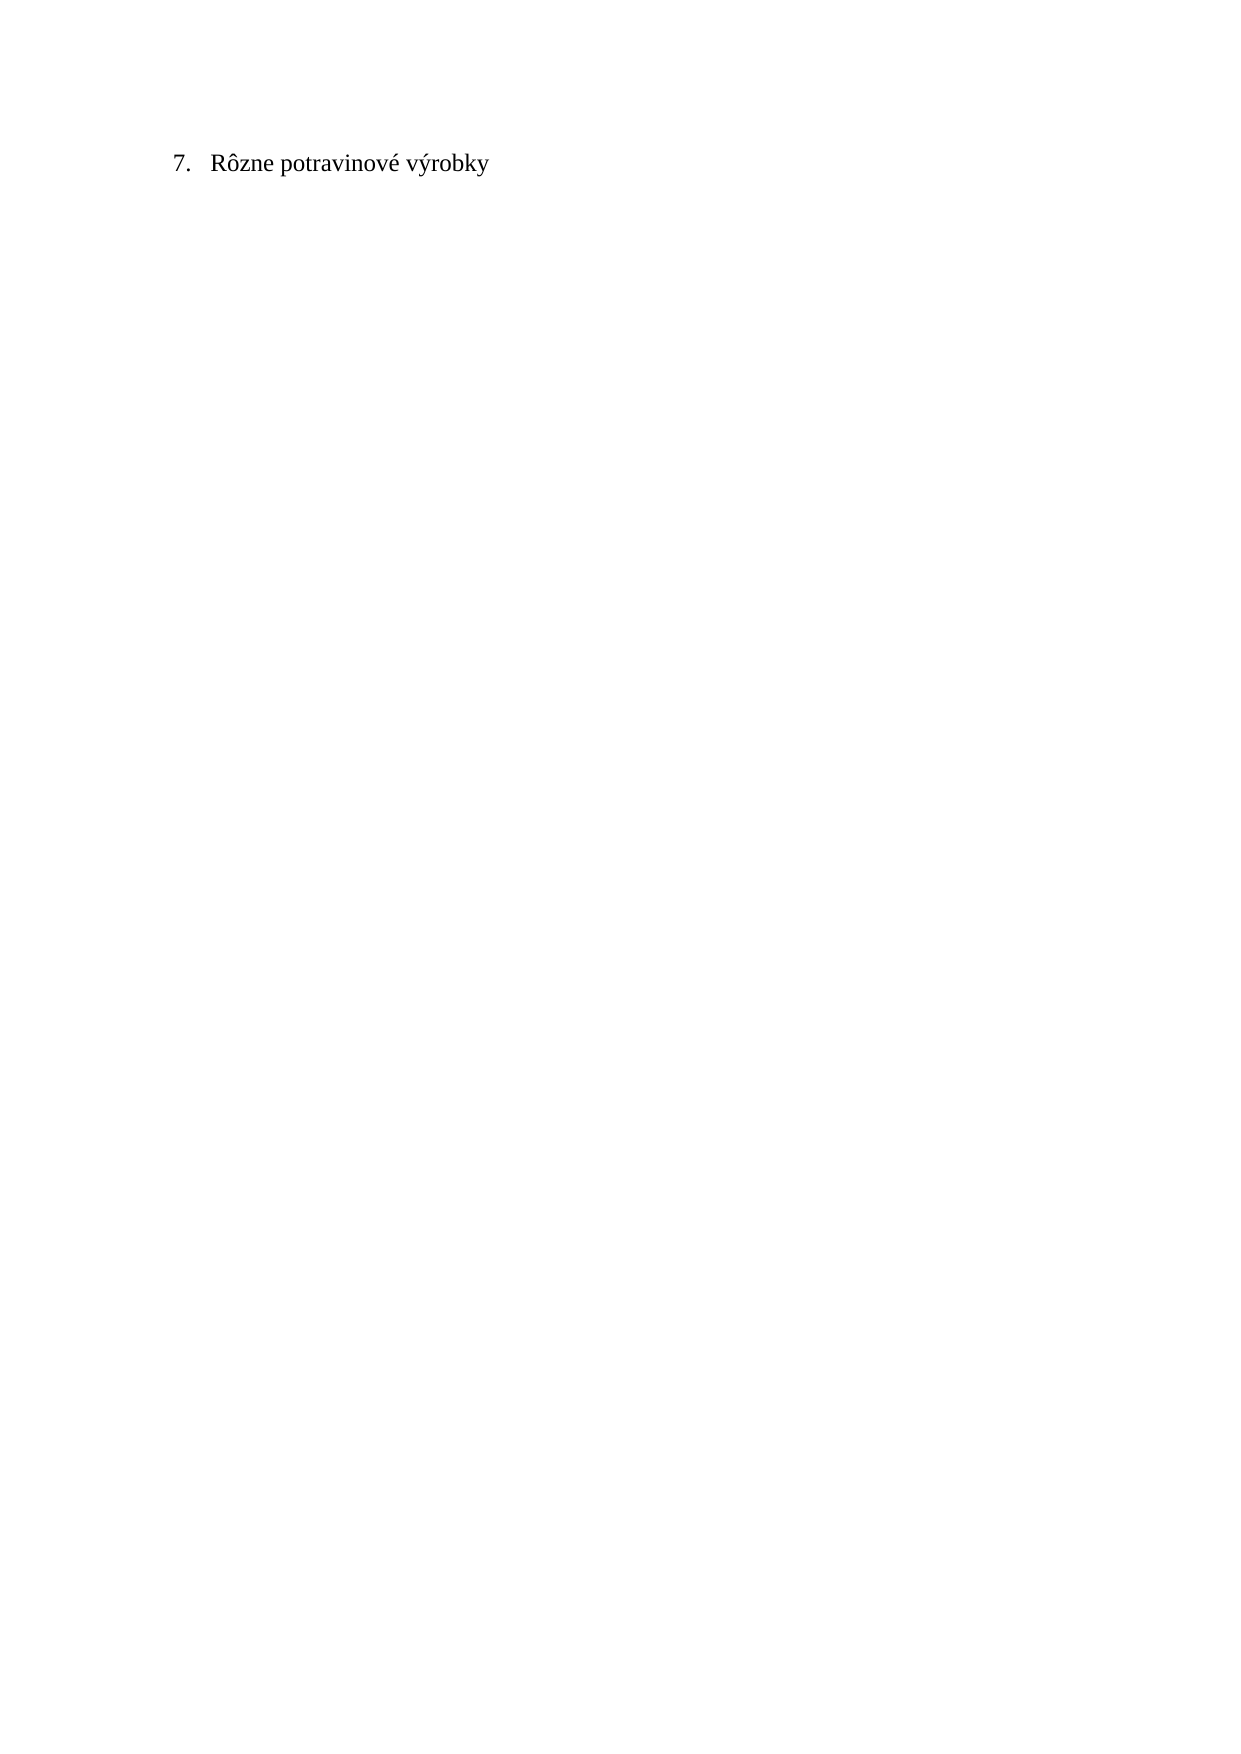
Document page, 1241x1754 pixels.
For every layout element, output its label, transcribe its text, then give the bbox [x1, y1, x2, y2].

list Rôzne potravinové výrobky [173, 148, 1093, 176]
